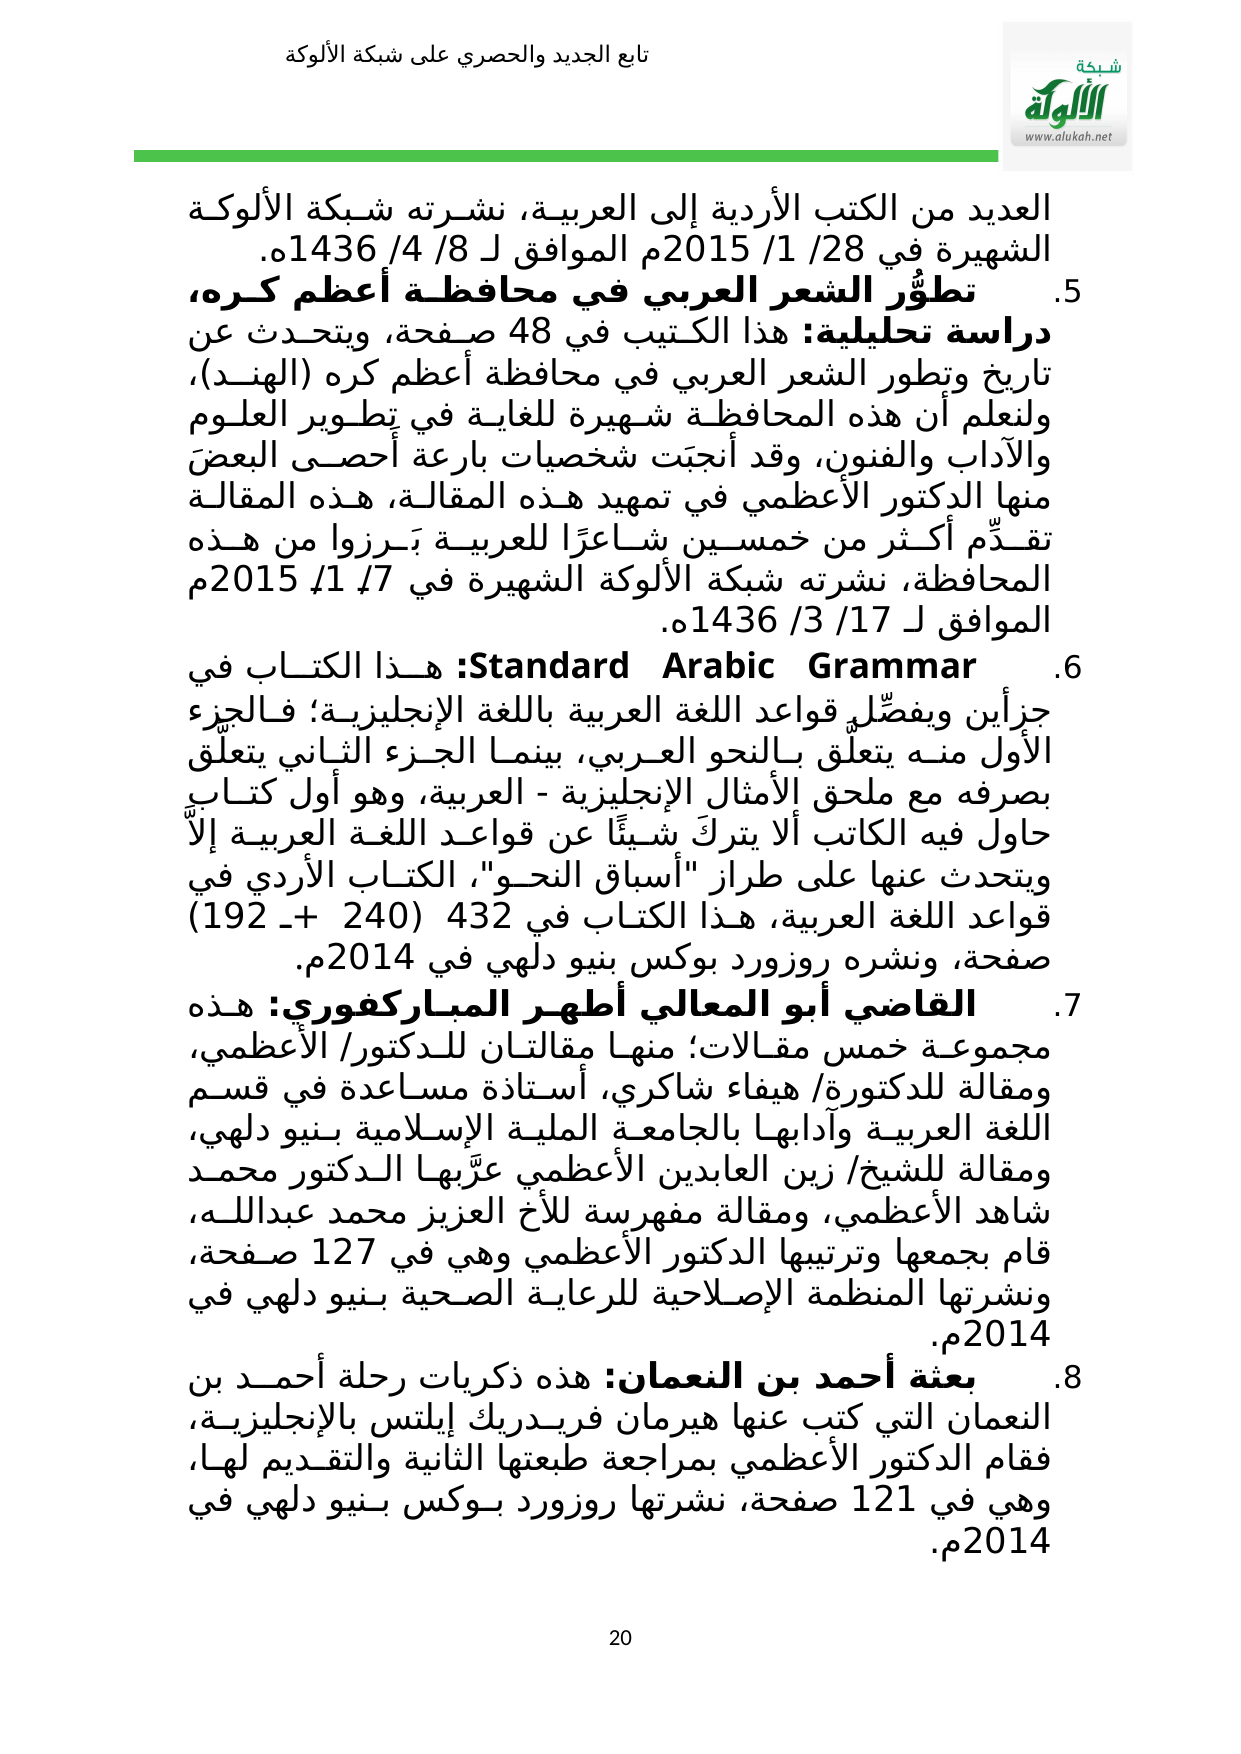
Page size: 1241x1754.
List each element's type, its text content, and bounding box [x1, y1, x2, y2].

list القاضي أبو المعالي أطهر المباركفوري: هذه مجموعة خمس مقالات؛ منها مقالتان للدكتور/ الأعظمي، ومقالة للدكتورة/ هيفاء شاكري، أستاذة مساعدة في قسم اللغة العربية وآدابها بالجامعة الملية الإسلامية بنيو دلهي، ومقالة للشيخ/ زين العابدين الأعظمي عرَّبها الدكتور محمد شاهد الأعظمي، ومقالة مفهرسة للأخ العزيز محمد عبدالله، قام بجمعها وترتيبها الدكتور الأعظمي وهي في 127 صفحة، ونشرتها المنظمة الإصلاحية للرعاية الصحية بنيو دلهي في 2014م. [187, 984, 1053, 1355]
list Standard Arabic Grammar: هذا الكتاب في جزأين ويفصِّل قواعد اللغة العربية باللغة الإنجليزية؛ فالجزء الأول منه يتعلَّق بالنحو العربي، بينما الجزء الثاني يتعلَّق بصرفه مع ملحق الأمثال الإنجليزية - العربية، وهو أول كتاب حاول فيه الكاتب ألا يتركَ شيئًا عن قواعد اللغة العربية إلاَّ ويتحدث عنها على طراز "أسباق النحو"، الكتاب الأردي في قواعد اللغة العربية، هذا الكتاب في 432 (240 + 192) صفحة، ونشره روزورد بوكس بنيو دلهي في 2014م. [187, 641, 1053, 984]
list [187, 187, 1053, 269]
list تطوُّر الشعر العربي في محافظة أعظم كره، دراسة تحليلية: هذا الكتيب في 48 صفحة، ويتحدث عن تاريخ وتطور الشعر العربي في محافظة أعظم كره (الهند)، ولنعلم أن هذه المحافظة شهيرة للغاية في تطوير العلوم والآداب والفنون، وقد أنجبَت شخصيات بارعة أَحصى البعضَ منها الدكتور الأعظمي في تمهيد هذه المقالة، هذه المقالة تقدِّم أكثر من خمسين شاعرًا للعربية بَرزوا من هذه المحافظة، نشرته شبكة الألوكة الشهيرة في 7/ 1/ 2015م الموافق لـ 17/ 3/ 1436ه. [187, 269, 1053, 641]
list بعثة أحمد بن النعمان: هذه ذكريات رحلة أحمد بن النعمان التي كتب عنها هيرمان فريدريك إيلتس بالإنجليزية، فقام الدكتور الأعظمي بمراجعة طبعتها الثانية والتقديم لها، وهي في 121 صفحة، نشرتها روزورد بوكس بنيو دلهي في 2014م. [187, 1355, 1053, 1561]
